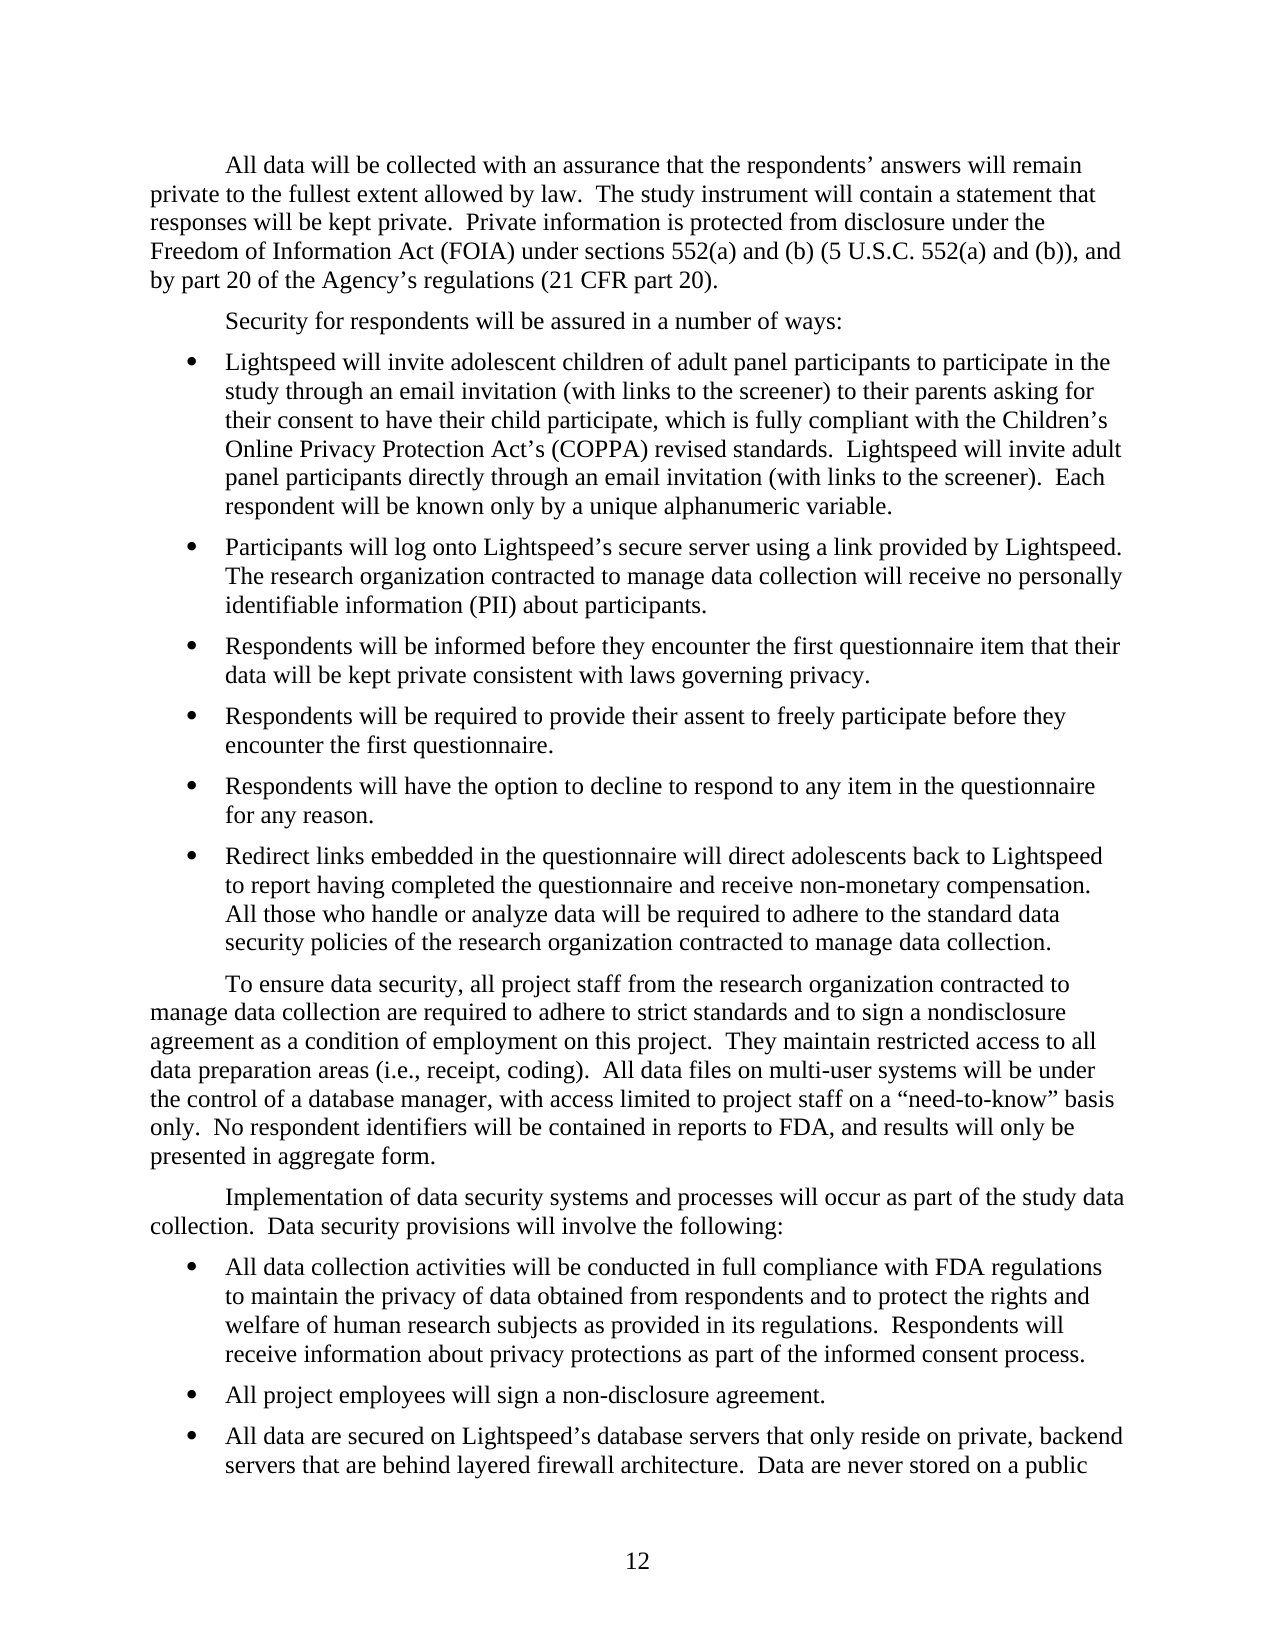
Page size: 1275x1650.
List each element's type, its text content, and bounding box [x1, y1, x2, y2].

list Respondents will be required to provide their assent to freely participate before they encounter the first questionnaire. [187, 701, 1125, 759]
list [187, 1421, 1125, 1479]
text Security for respondents will be assured in a number of ways: [150, 306, 1125, 335]
list Redirect links embedded in the questionnaire will direct adolescents back to Lightspeed to report having completed the questionnaire and receive non-monetary compensation. All those who handle or analyze data will be required to adhere to the standard data security policies of the research organization contracted to manage data collection. [187, 841, 1125, 956]
list Lightspeed will invite adolescent children of adult panel participants to participate in the study through an email invitation (with links to the screener) to their parents asking for their consent to have their child participate, which is fully compliant with the Children’s Online Privacy Protection Act’s (COPPA) revised standards. Lightspeed will invite adult panel participants directly through an email invitation (with links to the screener). Each respondent will be known only by a unique alphanumeric variable. [187, 347, 1125, 520]
list Respondents will be informed before they encounter the first questionnaire item that their data will be kept private consistent with laws governing privacy. [187, 631, 1125, 689]
list All data collection activities will be conducted in full compliance with FDA regulations to maintain the privacy of data obtained from respondents and to protect the rights and welfare of human research subjects as provided in its regulations. Respondents will receive information about privacy protections as part of the informed consent process. [187, 1252, 1125, 1367]
text To ensure data security, all project staff from the research organization contracted to manage data collection are required to adhere to strict standards and to sign a nondisclosure agreement as a condition of employment on this project. They maintain restricted access to all data preparation areas (i.e., receipt, coding). All data files on multi-user systems will be under the control of a database manager, with access limited to project staff on a “need-to-know” basis only. No respondent identifiers will be contained in reports to FDA, and results will only be presented in aggregate form. [150, 969, 1125, 1170]
text All data will be collected with an assurance that the respondents’ answers will remain private to the fullest extent allowed by law. The study instrument will contain a statement that responses will be kept private. Private information is protected from disclosure under the Freedom of Information Act (FOIA) under sections 552(a) and (b) (5 U.S.C. 552(a) and (b)), and by part 20 of the Agency’s regulations (21 CFR part 20). [150, 150, 1125, 294]
list All project employees will sign a non-disclosure agreement. [187, 1380, 1125, 1409]
text Implementation of data security systems and processes will occur as part of the study data collection. Data security provisions will involve the following: [150, 1182, 1125, 1240]
list Participants will log onto Lightspeed’s secure server using a link provided by Lightspeed. The research organization contracted to manage data collection will receive no personally identifiable information (PII) about participants. [187, 532, 1125, 619]
list Respondents will have the option to decline to respond to any item in the questionnaire for any reason. [187, 771, 1125, 829]
